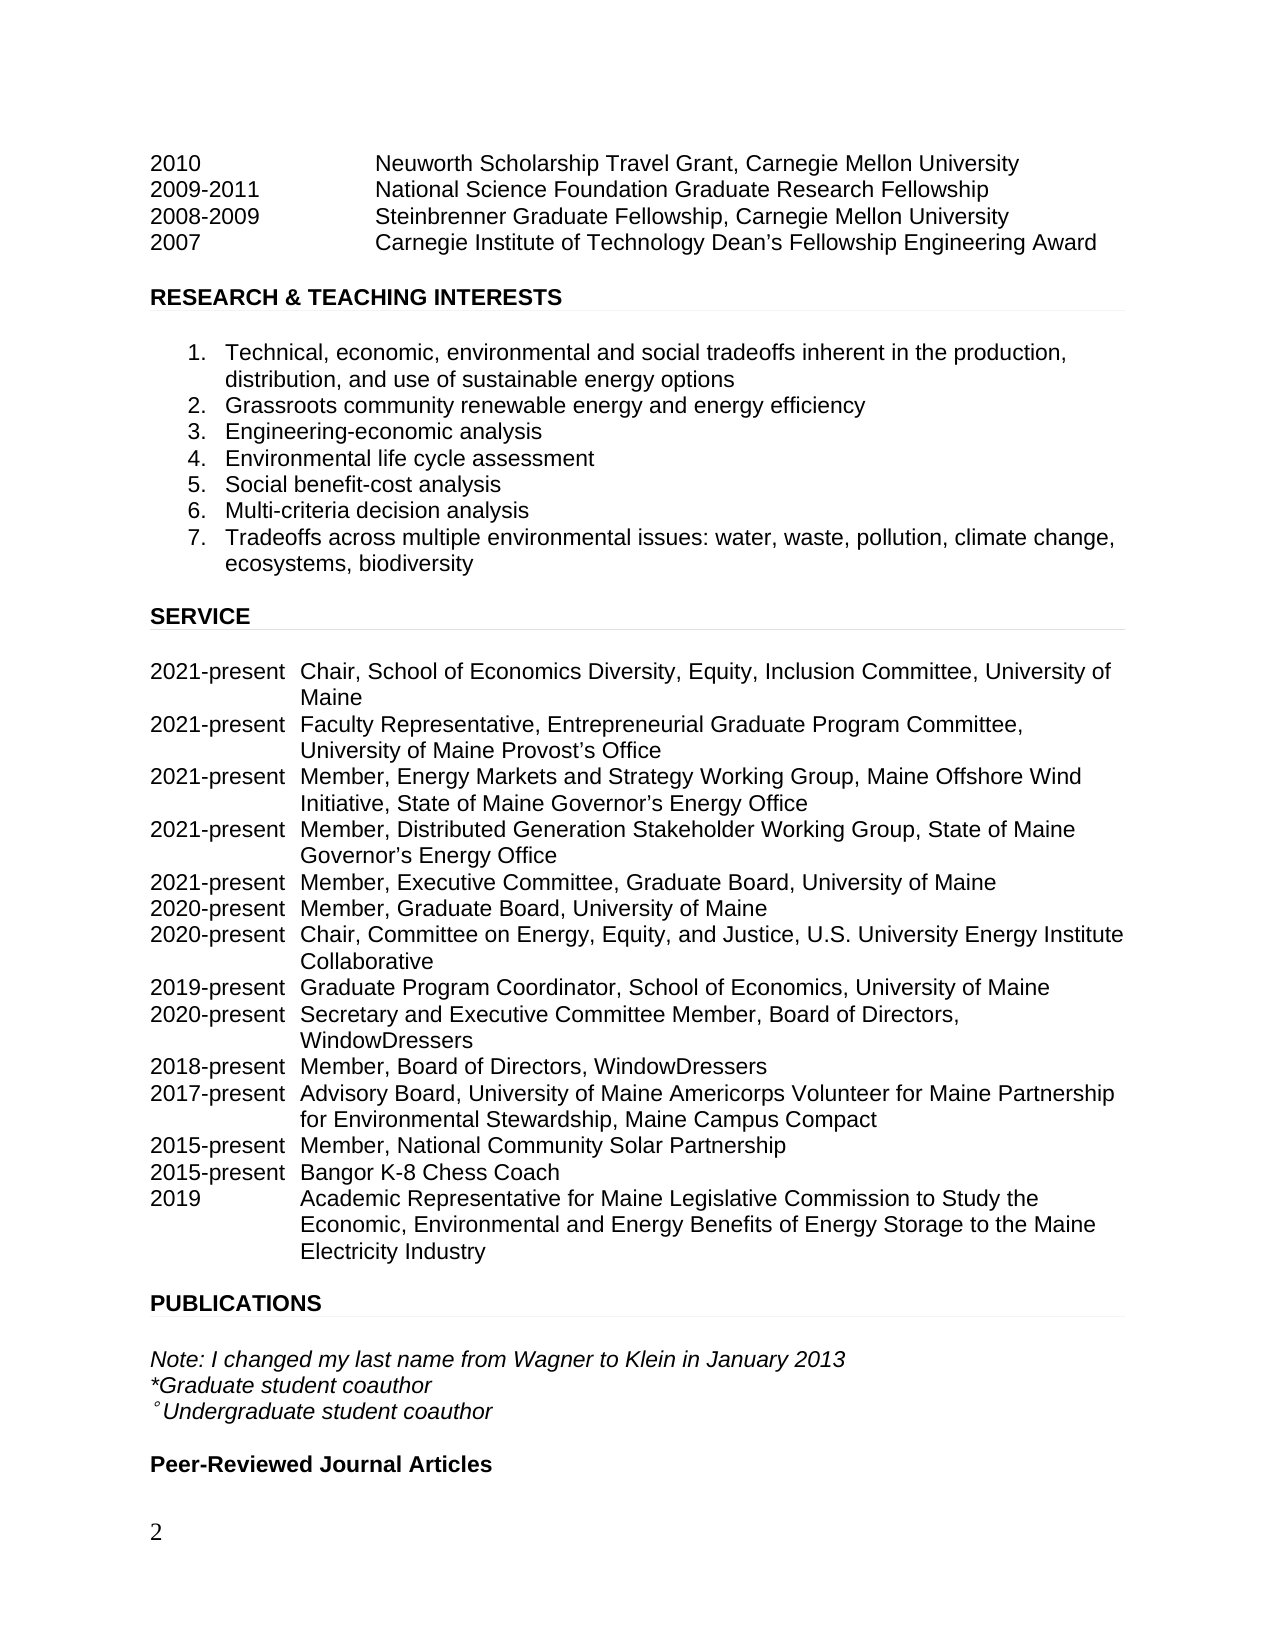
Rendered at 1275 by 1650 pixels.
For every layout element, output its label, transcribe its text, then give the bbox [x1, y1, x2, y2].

text 2018-present Member, Board of Directors, WindowDressers [150, 1053, 1125, 1079]
text Economic, Environmental and Energy Benefits of Energy Storage to the Maine [225, 1211, 1125, 1238]
text Collaborative [225, 948, 1125, 974]
text 2019 Academic Representative for Maine Legislative Commission to Study the [150, 1185, 1125, 1211]
text Governor’s Energy Office [225, 842, 1125, 869]
text for Environmental Stewardship, Maine Campus Compact [225, 1106, 1125, 1132]
text 2021-present Faculty Representative, Entrepreneurial Graduate Program Committee, [150, 711, 1125, 737]
text 2009-2011 National Science Foundation Graduate Research Fellowship [150, 176, 1125, 203]
text Undergraduate student coauthor [150, 1398, 1125, 1424]
list Tradeoffs across multiple environmental issues: water, waste, pollution, climate change, ecosystems, biodiversity [187, 524, 1125, 576]
text Note: I changed my last name from Wagner to Klein in January 2013 [150, 1346, 1125, 1372]
text SERVICE [150, 603, 1125, 629]
text Maine [225, 684, 1125, 711]
text Electricity Industry [225, 1238, 1125, 1264]
text WindowDressers [225, 1027, 1125, 1053]
text 2017-present Advisory Board, University of Maine Americorps Volunteer for Maine Partnership [150, 1079, 1125, 1106]
list Social benefit-cost analysis [187, 471, 1125, 497]
text 2021-present Member, Distributed Generation Stakeholder Working Group, State of Maine [150, 816, 1125, 842]
text 2020-present Secretary and Executive Committee Member, Board of Directors, [150, 1001, 1125, 1027]
text Peer-Reviewed Journal Articles [150, 1451, 1125, 1477]
text 2008-2009 Steinbrenner Graduate Fellowship, Carnegie Mellon University [150, 203, 1125, 229]
text 2015-present Bangor K-8 Chess Coach [150, 1159, 1125, 1185]
text 2021-present Chair, School of Economics Diversity, Equity, Inclusion Committee, University of [150, 658, 1125, 684]
list Grassroots community renewable energy and energy efficiency [187, 392, 1125, 418]
text *Graduate student coauthor [150, 1372, 1125, 1398]
text 2019-present Graduate Program Coordinator, School of Economics, University of Maine [150, 974, 1125, 1001]
list Engineering-economic analysis [187, 418, 1125, 445]
list Multi-criteria decision analysis [187, 497, 1125, 524]
text 2021-present Member, Energy Markets and Strategy Working Group, Maine Offshore Wind [150, 763, 1125, 790]
text 2020-present Member, Graduate Board, University of Maine [150, 895, 1125, 921]
list Technical, economic, environmental and social tradeoffs inherent in the production, distribution, and use of sustainable energy options [187, 339, 1125, 392]
text 2020-present Chair, Committee on Energy, Equity, and Justice, U.S. University Energy Institute [150, 921, 1125, 948]
text 2010 Neuworth Scholarship Travel Grant, Carnegie Mellon University [150, 150, 1125, 176]
text Initiative, State of Maine Governor’s Energy Office [225, 790, 1125, 816]
list Environmental life cycle assessment [187, 445, 1125, 471]
text RESEARCH & TEACHING INTERESTS [150, 284, 1125, 310]
text University of Maine Provost’s Office [225, 737, 1125, 763]
text PUBLICATIONS [150, 1290, 1125, 1316]
text 2007 Carnegie Institute of Technology Dean’s Fellowship Engineering Award [150, 229, 1125, 255]
text 2015-present Member, National Community Solar Partnership [150, 1132, 1125, 1159]
text 2021-present Member, Executive Committee, Graduate Board, University of Maine [150, 869, 1125, 895]
